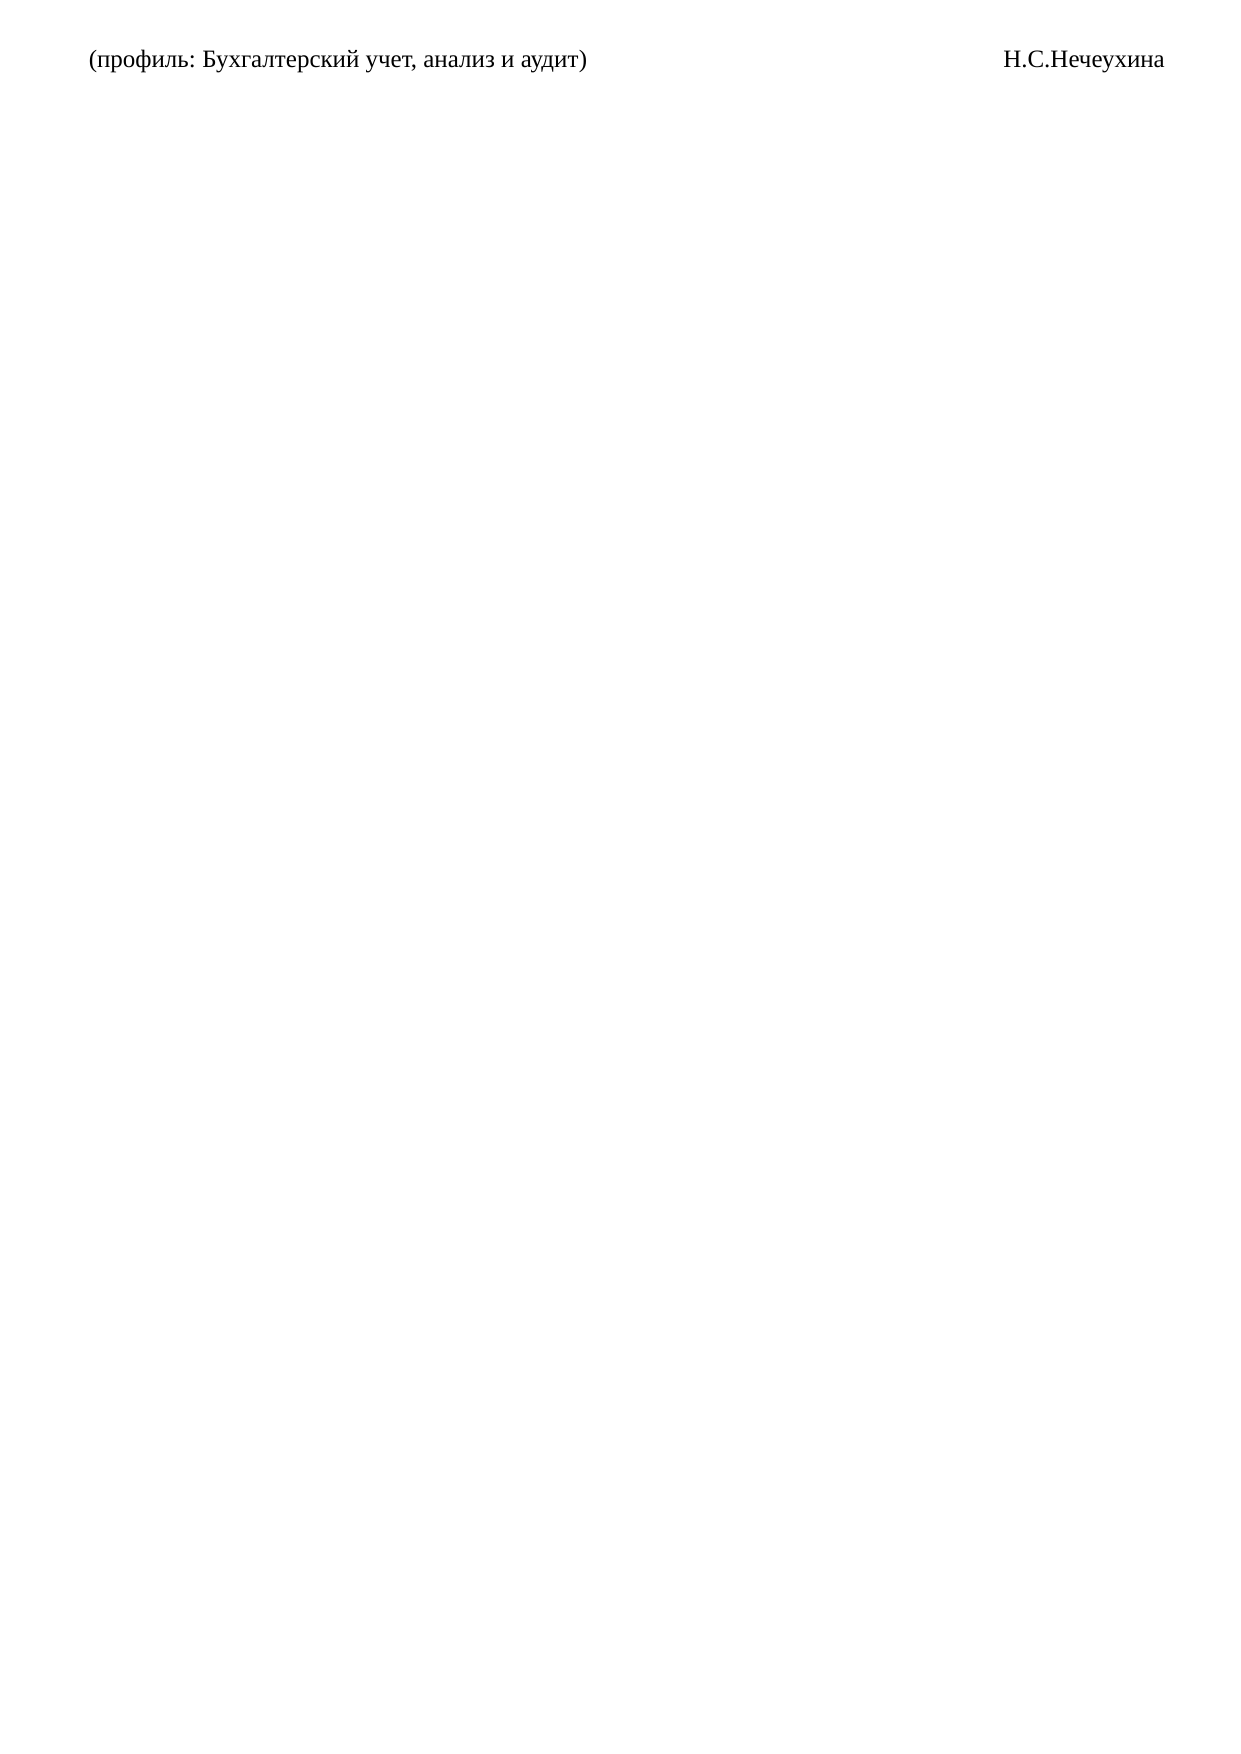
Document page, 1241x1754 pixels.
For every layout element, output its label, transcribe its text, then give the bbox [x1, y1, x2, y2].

text (профиль: Бухгалтерский учет, анализ и аудит) Н.С.Нечеухина [88, 44, 1181, 73]
